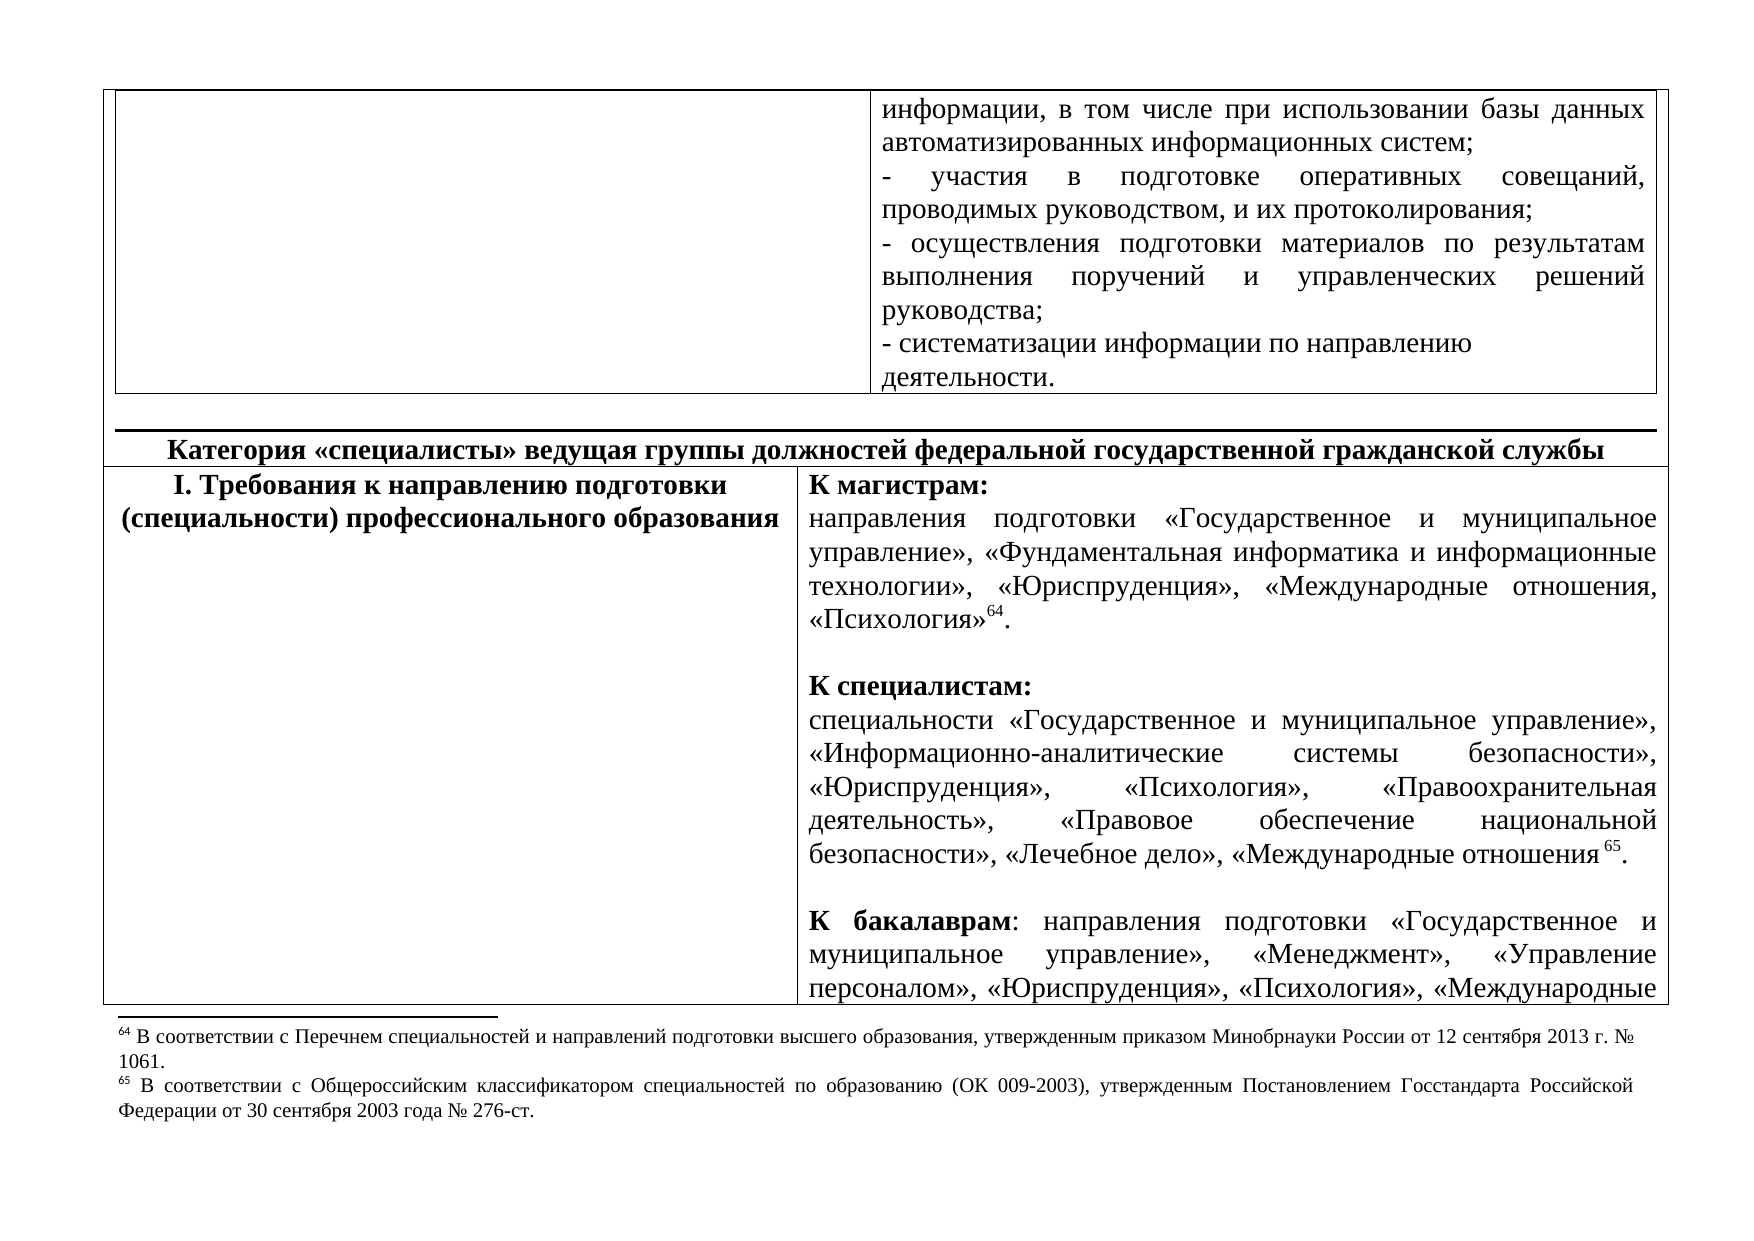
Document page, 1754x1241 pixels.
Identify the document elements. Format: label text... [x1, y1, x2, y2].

table_cell Категория «специалисты» ведущая группы должностей федеральной государственной гражданской службы [104, 90, 1668, 466]
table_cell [798, 467, 1668, 1004]
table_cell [104, 467, 797, 1004]
